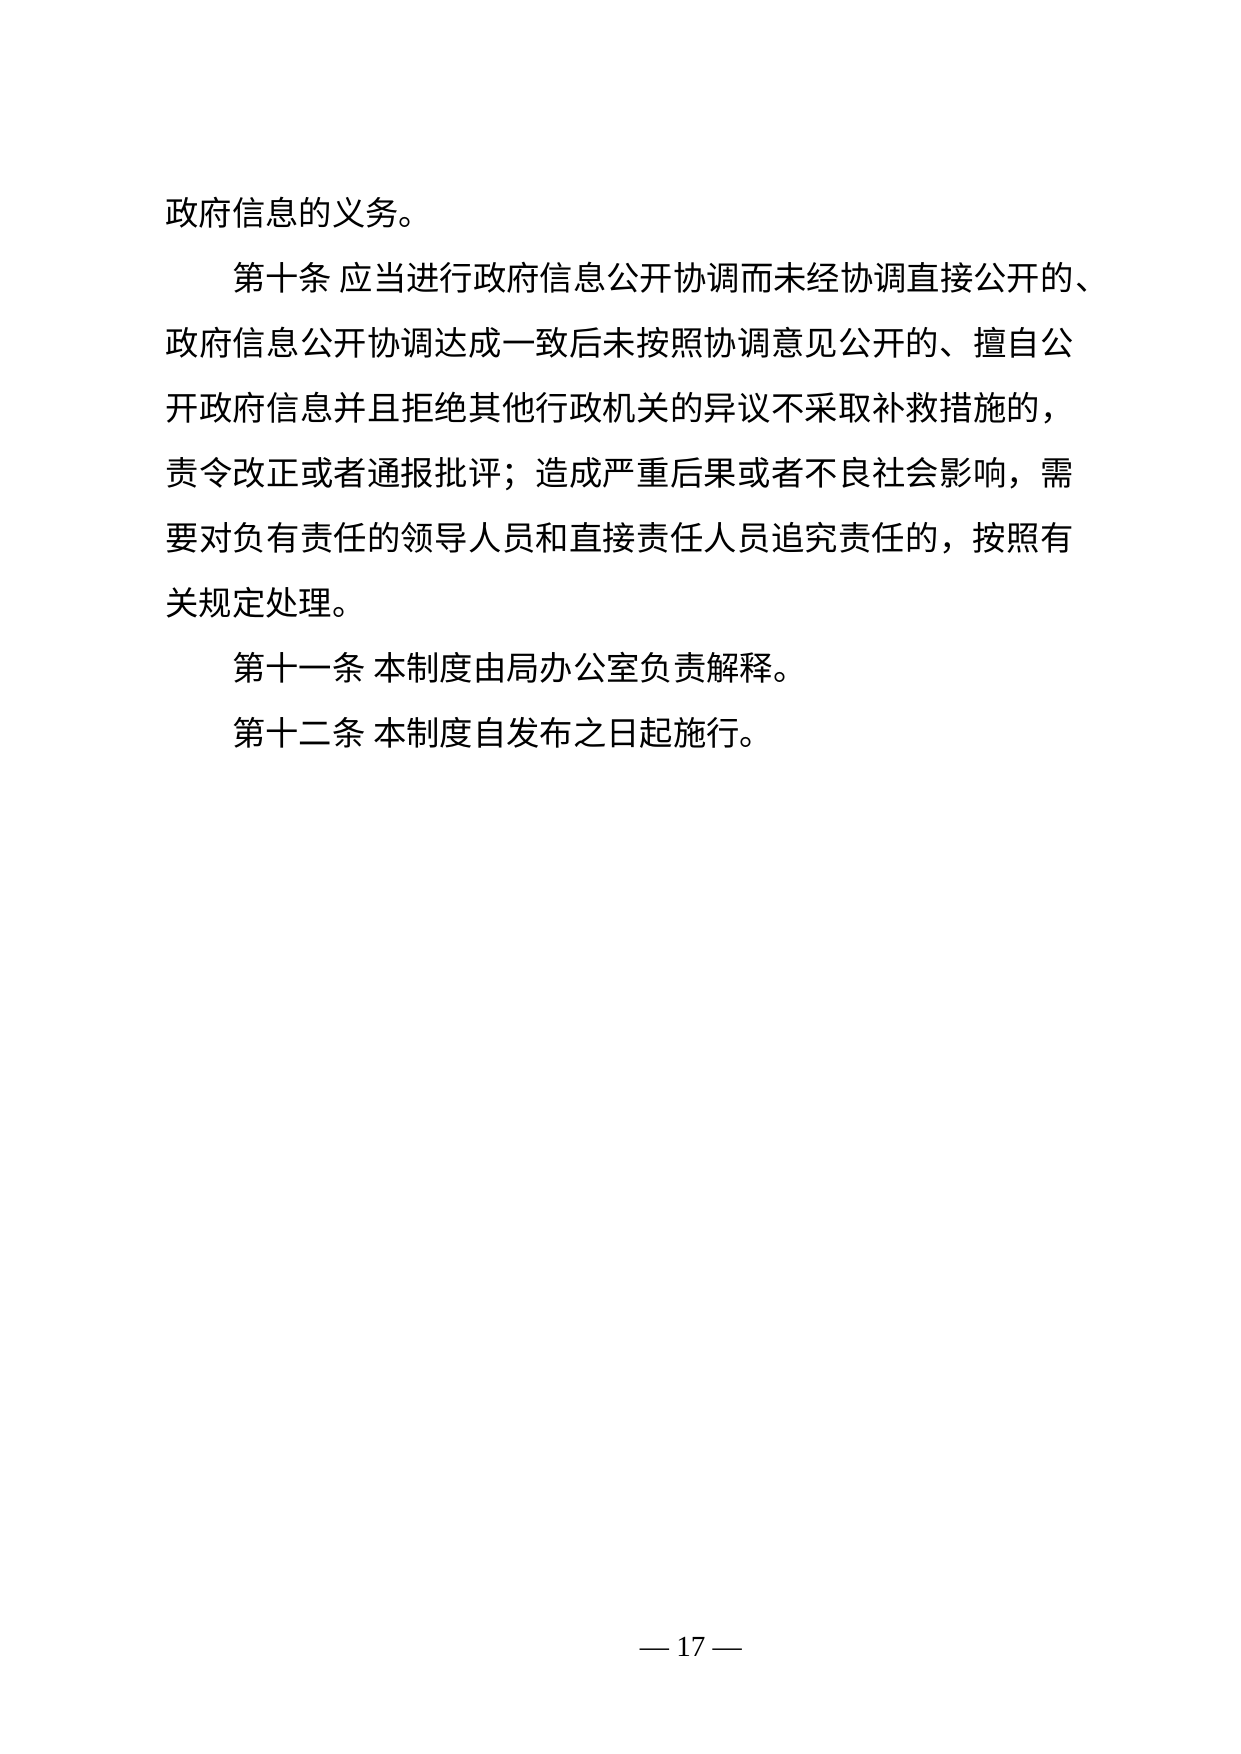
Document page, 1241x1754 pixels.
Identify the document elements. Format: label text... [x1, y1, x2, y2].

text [165, 178, 1075, 243]
text 第十条 应当进行政府信息公开协调而未经协调直接公开的、政府信息公开协调达成一致后未按照协调意见公开的、擅自公开政府信息并且拒绝其他行政机关的异议不采取补救措施的，责令改正或者通报批评；造成严重后果或者不良社会影响，需要对负有责任的领导人员和直接责任人员追究责任的，按照有关规定处理。 [165, 243, 1075, 633]
text 第十一条 本制度由局办公室负责解释。 [165, 633, 1075, 698]
text 第十二条 本制度自发布之日起施行。 [165, 698, 1075, 763]
